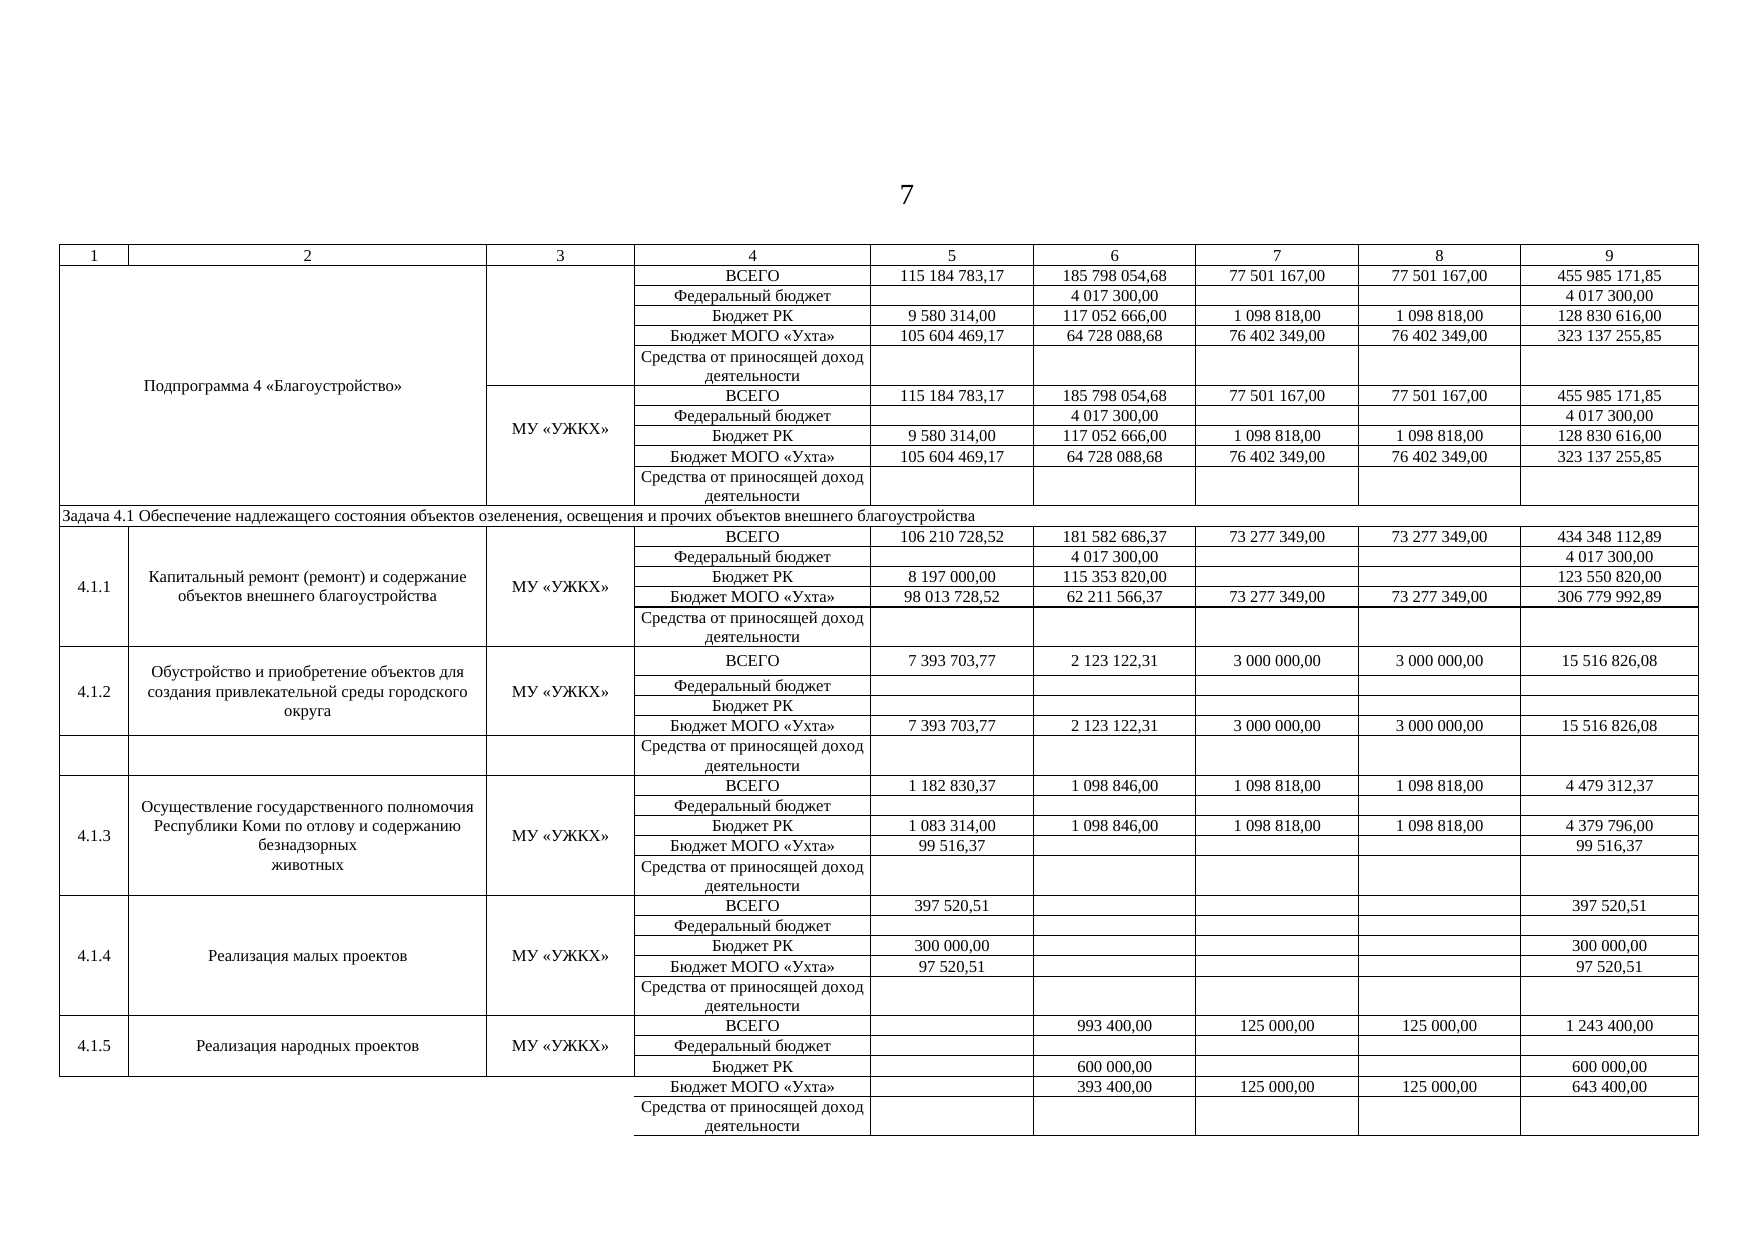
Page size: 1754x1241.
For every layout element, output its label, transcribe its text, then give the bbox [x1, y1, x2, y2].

table_cell 7 393 703,77 [871, 647, 1033, 674]
table_cell ВСЕГО [635, 647, 870, 674]
table_cell 4.1.2 [60, 647, 128, 735]
table_cell [1196, 346, 1358, 385]
table_cell 4 017 300,00 [1034, 547, 1195, 566]
table_cell [1034, 346, 1195, 385]
table_cell Задача 4.1 Обеспечение надлежащего состояния объектов озеленения, освещения и прочих объектов внешнего благоустройства [60, 506, 1698, 526]
table_cell [1359, 1056, 1520, 1076]
table_cell [1196, 736, 1358, 774]
table_cell Федеральный бюджет [635, 286, 870, 305]
table_cell 600 000,00 [1034, 1056, 1195, 1076]
table_cell Бюджет МОГО «Ухта» [634, 1077, 870, 1096]
table_cell Федеральный бюджет [635, 676, 870, 695]
table_cell [1359, 916, 1520, 935]
table_cell [871, 696, 1033, 715]
table_cell [1196, 916, 1358, 935]
table_cell [1359, 346, 1520, 385]
table_cell [871, 736, 1033, 774]
table_cell ВСЕГО [635, 266, 870, 285]
table_cell 7 393 703,77 [871, 716, 1033, 735]
table_cell [1196, 696, 1358, 715]
table_cell [1521, 696, 1698, 715]
table_cell Обустройство и приобретение объектов для создания привлекательной среды городского округа [129, 647, 486, 735]
table_cell [1359, 608, 1520, 646]
table_cell 73 277 349,00 [1359, 527, 1520, 546]
table_cell Бюджет МОГО «Ухта» [635, 836, 870, 855]
table_cell 1 098 846,00 [1034, 816, 1195, 835]
table_cell [1359, 1036, 1520, 1055]
table_cell 1 098 846,00 [1034, 776, 1195, 795]
table_cell 4.1.4 [60, 896, 128, 1015]
table_cell 393 400,00 [1034, 1077, 1195, 1096]
table_cell [1521, 736, 1698, 774]
table_cell [1359, 796, 1520, 815]
table_cell МУ «УЖКХ» [487, 527, 634, 646]
table_cell [1196, 856, 1358, 895]
table_cell [1196, 608, 1358, 646]
table_cell Бюджет МОГО «Ухта» [635, 326, 870, 345]
table_cell 99 516,37 [1521, 836, 1698, 855]
table_cell Средства от приносящей доход деятельности [635, 346, 870, 385]
table_cell Капитальный ремонт (ремонт) и содержание объектов внешнего благоустройства [129, 527, 486, 646]
table_cell [1196, 956, 1358, 976]
table_cell [1034, 836, 1195, 855]
table_cell [1034, 1097, 1195, 1135]
table_cell 9 580 314,00 [871, 426, 1033, 445]
table_cell [1034, 956, 1195, 976]
table_cell [871, 1016, 1033, 1035]
table_cell ВСЕГО [635, 527, 870, 546]
table_cell [1359, 286, 1520, 305]
table_cell [1359, 406, 1520, 425]
table_cell [1196, 1097, 1358, 1135]
table_cell [871, 916, 1033, 935]
table_cell [1359, 696, 1520, 715]
table_cell 77 501 167,00 [1359, 266, 1520, 285]
table_cell 300 000,00 [871, 936, 1033, 955]
table_header 3 [487, 245, 634, 264]
table_cell [1359, 956, 1520, 976]
table_cell [1359, 467, 1520, 505]
table_cell [1359, 567, 1520, 586]
table_header 7 [1196, 245, 1358, 264]
table_cell [871, 608, 1033, 646]
table_cell Бюджет РК [635, 696, 870, 715]
table_cell 1 243 400,00 [1521, 1016, 1698, 1035]
table_cell [1359, 676, 1520, 695]
table_cell Федеральный бюджет [635, 916, 870, 935]
table_cell [1521, 1036, 1698, 1055]
table_cell [1359, 977, 1520, 1015]
table_cell 117 052 666,00 [1034, 306, 1195, 325]
table_cell 3 000 000,00 [1359, 647, 1520, 674]
table_header 6 [1034, 245, 1195, 264]
table_cell 4 017 300,00 [1521, 547, 1698, 566]
table_cell 4 017 300,00 [1034, 286, 1195, 305]
table_header 5 [871, 245, 1033, 264]
table_cell Средства от приносящей доход деятельности [635, 977, 870, 1015]
table_cell Федеральный бюджет [635, 1036, 870, 1055]
table_header 1 [60, 245, 128, 264]
table_cell 115 353 820,00 [1034, 567, 1195, 586]
table_cell 1 098 818,00 [1359, 306, 1520, 325]
table_cell 73 277 349,00 [1196, 527, 1358, 546]
table_cell [871, 1097, 1033, 1135]
table_cell 185 798 054,68 [1034, 266, 1195, 285]
table_cell [871, 547, 1033, 566]
table_cell 125 000,00 [1359, 1077, 1520, 1096]
table_cell 1 182 830,37 [871, 776, 1033, 795]
table_cell [487, 736, 634, 774]
table_cell 300 000,00 [1521, 936, 1698, 955]
table_header 2 [129, 245, 486, 264]
table_cell 397 520,51 [1521, 896, 1698, 915]
table_cell Бюджет МОГО «Ухта» [635, 716, 870, 735]
table_cell [1521, 796, 1698, 815]
table_cell 99 516,37 [871, 836, 1033, 855]
table_cell [871, 1077, 1033, 1096]
table_cell 98 013 728,52 [871, 587, 1033, 606]
table_cell [1034, 977, 1195, 1015]
table_cell 1 098 818,00 [1359, 776, 1520, 795]
table_cell 1 083 314,00 [871, 816, 1033, 835]
table_cell 993 400,00 [1034, 1016, 1195, 1035]
table_cell [1359, 896, 1520, 915]
table_cell 62 211 566,37 [1034, 587, 1195, 606]
table_cell [1034, 608, 1195, 646]
table_cell ВСЕГО [635, 1016, 870, 1035]
table_cell 77 501 167,00 [1196, 266, 1358, 285]
table_cell 2 123 122,31 [1034, 647, 1195, 674]
table_cell Бюджет РК [635, 1056, 870, 1076]
table_cell 97 520,51 [1521, 956, 1698, 976]
table_cell [1034, 1036, 1195, 1055]
table_cell [1196, 676, 1358, 695]
table_cell Бюджет РК [635, 567, 870, 586]
table_cell 9 580 314,00 [871, 306, 1033, 325]
table_cell [871, 1056, 1033, 1076]
table_cell 4.1.3 [60, 776, 128, 895]
table_cell [1521, 346, 1698, 385]
table_cell [1196, 547, 1358, 566]
table_cell [1196, 1056, 1358, 1076]
table_cell 64 728 088,68 [1034, 446, 1195, 466]
table_cell ВСЕГО [635, 896, 870, 915]
table_cell 4.1.5 [60, 1016, 128, 1076]
table_cell [871, 1036, 1033, 1055]
table_cell 306 779 992,89 [1521, 587, 1698, 606]
table_cell 105 604 469,17 [871, 326, 1033, 345]
table_cell 1 098 818,00 [1196, 776, 1358, 795]
table_cell [129, 736, 486, 774]
table_cell [1034, 676, 1195, 695]
table_cell 105 604 469,17 [871, 446, 1033, 466]
table_cell 397 520,51 [871, 896, 1033, 915]
table_cell 77 501 167,00 [1359, 386, 1520, 405]
table_cell 115 184 783,17 [871, 266, 1033, 285]
table_cell [871, 856, 1033, 895]
table_cell 15 516 826,08 [1521, 647, 1698, 674]
table_cell Подпрограмма 4 «Благоустройство» [60, 266, 486, 505]
table_cell [1196, 936, 1358, 955]
table_cell 76 402 349,00 [1359, 446, 1520, 466]
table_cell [634, 1097, 870, 1135]
table_cell [871, 467, 1033, 505]
table_cell 73 277 349,00 [1359, 587, 1520, 606]
table_cell [1196, 286, 1358, 305]
table_cell МУ «УЖКХ» [487, 386, 634, 505]
table_cell 600 000,00 [1521, 1056, 1698, 1076]
table_cell [1359, 736, 1520, 774]
table_cell 434 348 112,89 [1521, 527, 1698, 546]
table_cell [1359, 936, 1520, 955]
table_cell 2 123 122,31 [1034, 716, 1195, 735]
table_cell Бюджет РК [635, 306, 870, 325]
table_cell Реализация народных проектов [129, 1016, 486, 1076]
table_cell Бюджет РК [635, 936, 870, 955]
text 7 [118, 177, 1695, 211]
table_cell [871, 977, 1033, 1015]
table_cell 4 017 300,00 [1034, 406, 1195, 425]
table_cell Средства от приносящей доход деятельности [635, 856, 870, 895]
table_cell [1034, 736, 1195, 774]
table_cell [1034, 696, 1195, 715]
table_cell 3 000 000,00 [1196, 716, 1358, 735]
table_cell МУ «УЖКХ» [487, 896, 634, 1015]
table_cell 73 277 349,00 [1196, 587, 1358, 606]
table_cell [1196, 896, 1358, 915]
table_cell 64 728 088,68 [1034, 326, 1195, 345]
table_cell 97 520,51 [871, 956, 1033, 976]
table_cell 123 550 820,00 [1521, 567, 1698, 586]
table_cell 125 000,00 [1359, 1016, 1520, 1035]
table_cell [871, 406, 1033, 425]
table_cell [487, 266, 634, 385]
table_cell [871, 286, 1033, 305]
table_cell [1359, 836, 1520, 855]
table_cell ВСЕГО [635, 386, 870, 405]
table_cell 128 830 616,00 [1521, 426, 1698, 445]
table_cell МУ «УЖКХ» [487, 1016, 634, 1076]
table_cell 125 000,00 [1196, 1016, 1358, 1035]
table_cell 128 830 616,00 [1521, 306, 1698, 325]
table_cell [1196, 1036, 1358, 1055]
table_cell 125 000,00 [1196, 1077, 1358, 1096]
table_cell ВСЕГО [635, 776, 870, 795]
table_cell 76 402 349,00 [1196, 446, 1358, 466]
table_cell 455 985 171,85 [1521, 386, 1698, 405]
table_cell [871, 346, 1033, 385]
table_cell 185 798 054,68 [1034, 386, 1195, 405]
table_cell 1 098 818,00 [1196, 426, 1358, 445]
table_cell 323 137 255,85 [1521, 446, 1698, 466]
table_cell 76 402 349,00 [1196, 326, 1358, 345]
table_cell 4 017 300,00 [1521, 406, 1698, 425]
table_cell Бюджет МОГО «Ухта» [635, 446, 870, 466]
table_cell [1521, 467, 1698, 505]
table_cell 323 137 255,85 [1521, 326, 1698, 345]
table_cell 15 516 826,08 [1521, 716, 1698, 735]
table_cell 643 400,00 [1521, 1077, 1698, 1096]
table_cell 8 197 000,00 [871, 567, 1033, 586]
table_cell 4 479 312,37 [1521, 776, 1698, 795]
table_cell [1196, 796, 1358, 815]
table_cell 181 582 686,37 [1034, 527, 1195, 546]
table_cell 76 402 349,00 [1359, 326, 1520, 345]
table_cell 1 098 818,00 [1196, 816, 1358, 835]
table_cell 117 052 666,00 [1034, 426, 1195, 445]
table_cell Федеральный бюджет [635, 547, 870, 566]
table_cell МУ «УЖКХ» [487, 647, 634, 735]
table_cell [1359, 856, 1520, 895]
table_cell [1034, 467, 1195, 505]
table_cell [1521, 1097, 1698, 1135]
table_cell 106 210 728,52 [871, 527, 1033, 546]
table_cell Реализация малых проектов [129, 896, 486, 1015]
table_cell 1 098 818,00 [1196, 306, 1358, 325]
table_cell 1 098 818,00 [1359, 816, 1520, 835]
table_cell [1521, 676, 1698, 695]
table_cell 4 379 796,00 [1521, 816, 1698, 835]
table_cell Бюджет МОГО «Ухта» [635, 587, 870, 606]
table_cell Бюджет РК [635, 426, 870, 445]
table_cell [1521, 608, 1698, 646]
table_cell [1196, 836, 1358, 855]
table_cell [1521, 856, 1698, 895]
table_cell Средства от приносящей доход деятельности [635, 736, 870, 774]
table_cell [1034, 856, 1195, 895]
table_cell 4 017 300,00 [1521, 286, 1698, 305]
table_cell [1196, 567, 1358, 586]
table_header 9 [1521, 245, 1698, 264]
table_cell [1196, 406, 1358, 425]
table_cell Средства от приносящей доход деятельности [635, 608, 870, 646]
table_cell МУ «УЖКХ» [487, 776, 634, 895]
table_cell [1521, 916, 1698, 935]
table_cell Средства от приносящей доход деятельности [635, 467, 870, 505]
table_cell Бюджет МОГО «Ухта» [635, 956, 870, 976]
table_cell [1034, 916, 1195, 935]
table_cell 115 184 783,17 [871, 386, 1033, 405]
table_header 4 [635, 245, 870, 264]
table_cell [871, 796, 1033, 815]
table_cell 1 098 818,00 [1359, 426, 1520, 445]
table_cell [1196, 467, 1358, 505]
table_cell [1034, 896, 1195, 915]
table_cell [60, 736, 128, 774]
table_cell [1034, 936, 1195, 955]
table_cell Федеральный бюджет [635, 796, 870, 815]
table_cell 3 000 000,00 [1196, 647, 1358, 674]
table_cell 4.1.1 [60, 527, 128, 646]
table_header 8 [1359, 245, 1520, 264]
table_cell [871, 676, 1033, 695]
table_cell 3 000 000,00 [1359, 716, 1520, 735]
table_cell 77 501 167,00 [1196, 386, 1358, 405]
table_cell [1196, 977, 1358, 1015]
table_cell [1359, 1097, 1520, 1135]
table_cell Бюджет РК [635, 816, 870, 835]
table_cell 455 985 171,85 [1521, 266, 1698, 285]
table_cell [1359, 547, 1520, 566]
table_cell Федеральный бюджет [635, 406, 870, 425]
table_cell Осуществление государственного полномочия Республики Коми по отлову и содержанию безнадзорных животных [129, 776, 486, 895]
table_cell [1521, 977, 1698, 1015]
table_cell [1034, 796, 1195, 815]
